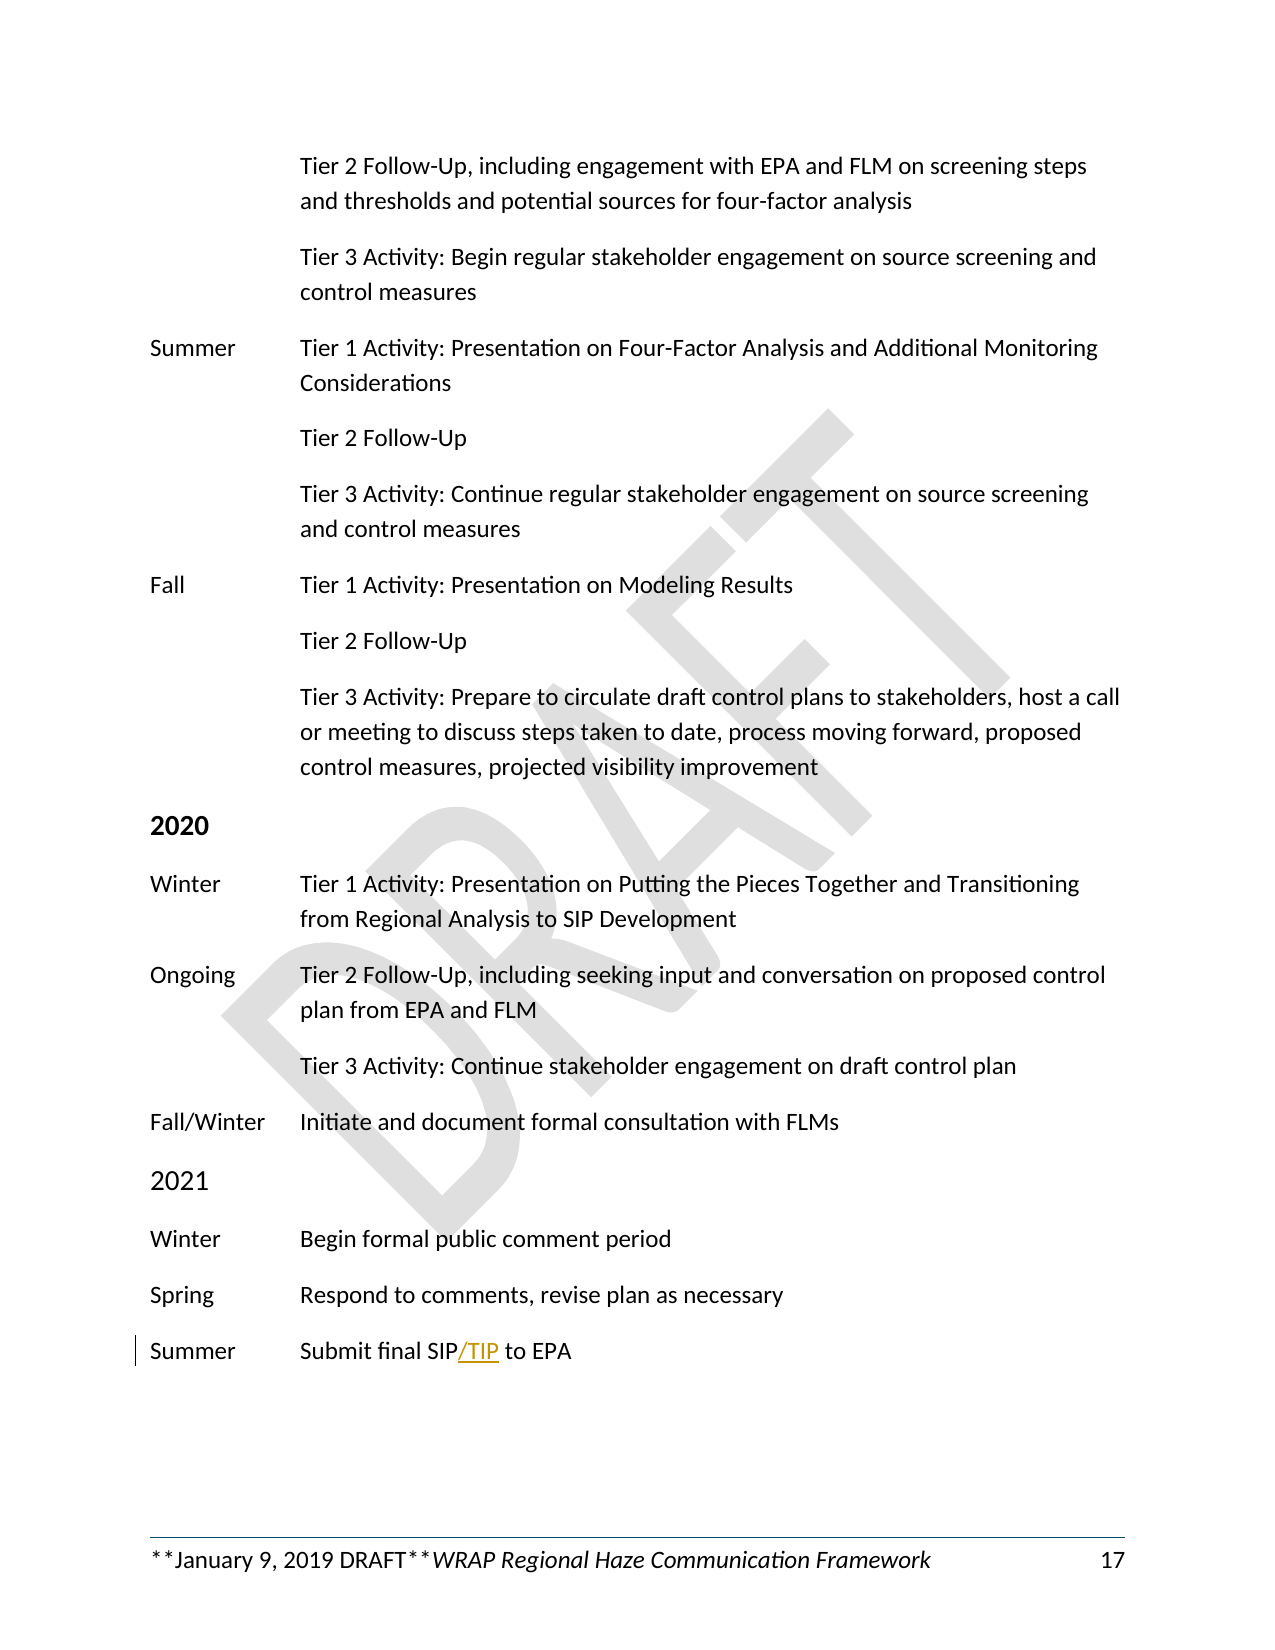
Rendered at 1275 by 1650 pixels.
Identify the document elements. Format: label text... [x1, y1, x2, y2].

text Winter Tier 1 Activity: Presentation on Putting the Pieces Together and Transitioning from Regional Analysis to SIP Development [150, 868, 1125, 934]
text Fall Tier 1 Activity: Presentation on Modeling Results [150, 569, 1125, 600]
text 2021 [150, 1162, 1125, 1197]
text Summer Tier 1 Activity: Presentation on Four-Factor Analysis and Additional Monitoring Considerations [150, 332, 1125, 397]
text Tier 2 Follow-Up, including engagement with EPA and FLM on screening steps and thresholds and potential sources for four-factor analysis [300, 150, 1125, 216]
text Ongoing Tier 2 Follow-Up, including seeking input and conversation on proposed control plan from EPA and FLM [150, 959, 1125, 1025]
text Spring Respond to comments, revise plan as necessary [150, 1279, 1125, 1310]
text Tier 2 Follow-Up [150, 422, 1125, 453]
text Tier 3 Activity: Begin regular stakeholder engagement on source screening and control measures [300, 241, 1125, 306]
text Summer Submit final SIP to EPA [150, 1335, 1125, 1366]
text 2020 [150, 807, 1125, 842]
text Winter Begin formal public comment period [150, 1223, 1125, 1254]
text Tier 2 Follow-Up [150, 625, 1125, 656]
text Tier 3 Activity: Continue regular stakeholder engagement on source screening and control measures [150, 478, 1125, 544]
text Tier 3 Activity: Prepare to circulate draft control plans to stakeholders, host a call or meeting to discuss steps taken to date, process moving forward, proposed control measures, projected visibility improvement [150, 681, 1125, 781]
text Fall/Winter Initiate and document formal consultation with FLMs [150, 1106, 1125, 1136]
text Tier 3 Activity: Continue stakeholder engagement on draft control plan [300, 1050, 1125, 1081]
